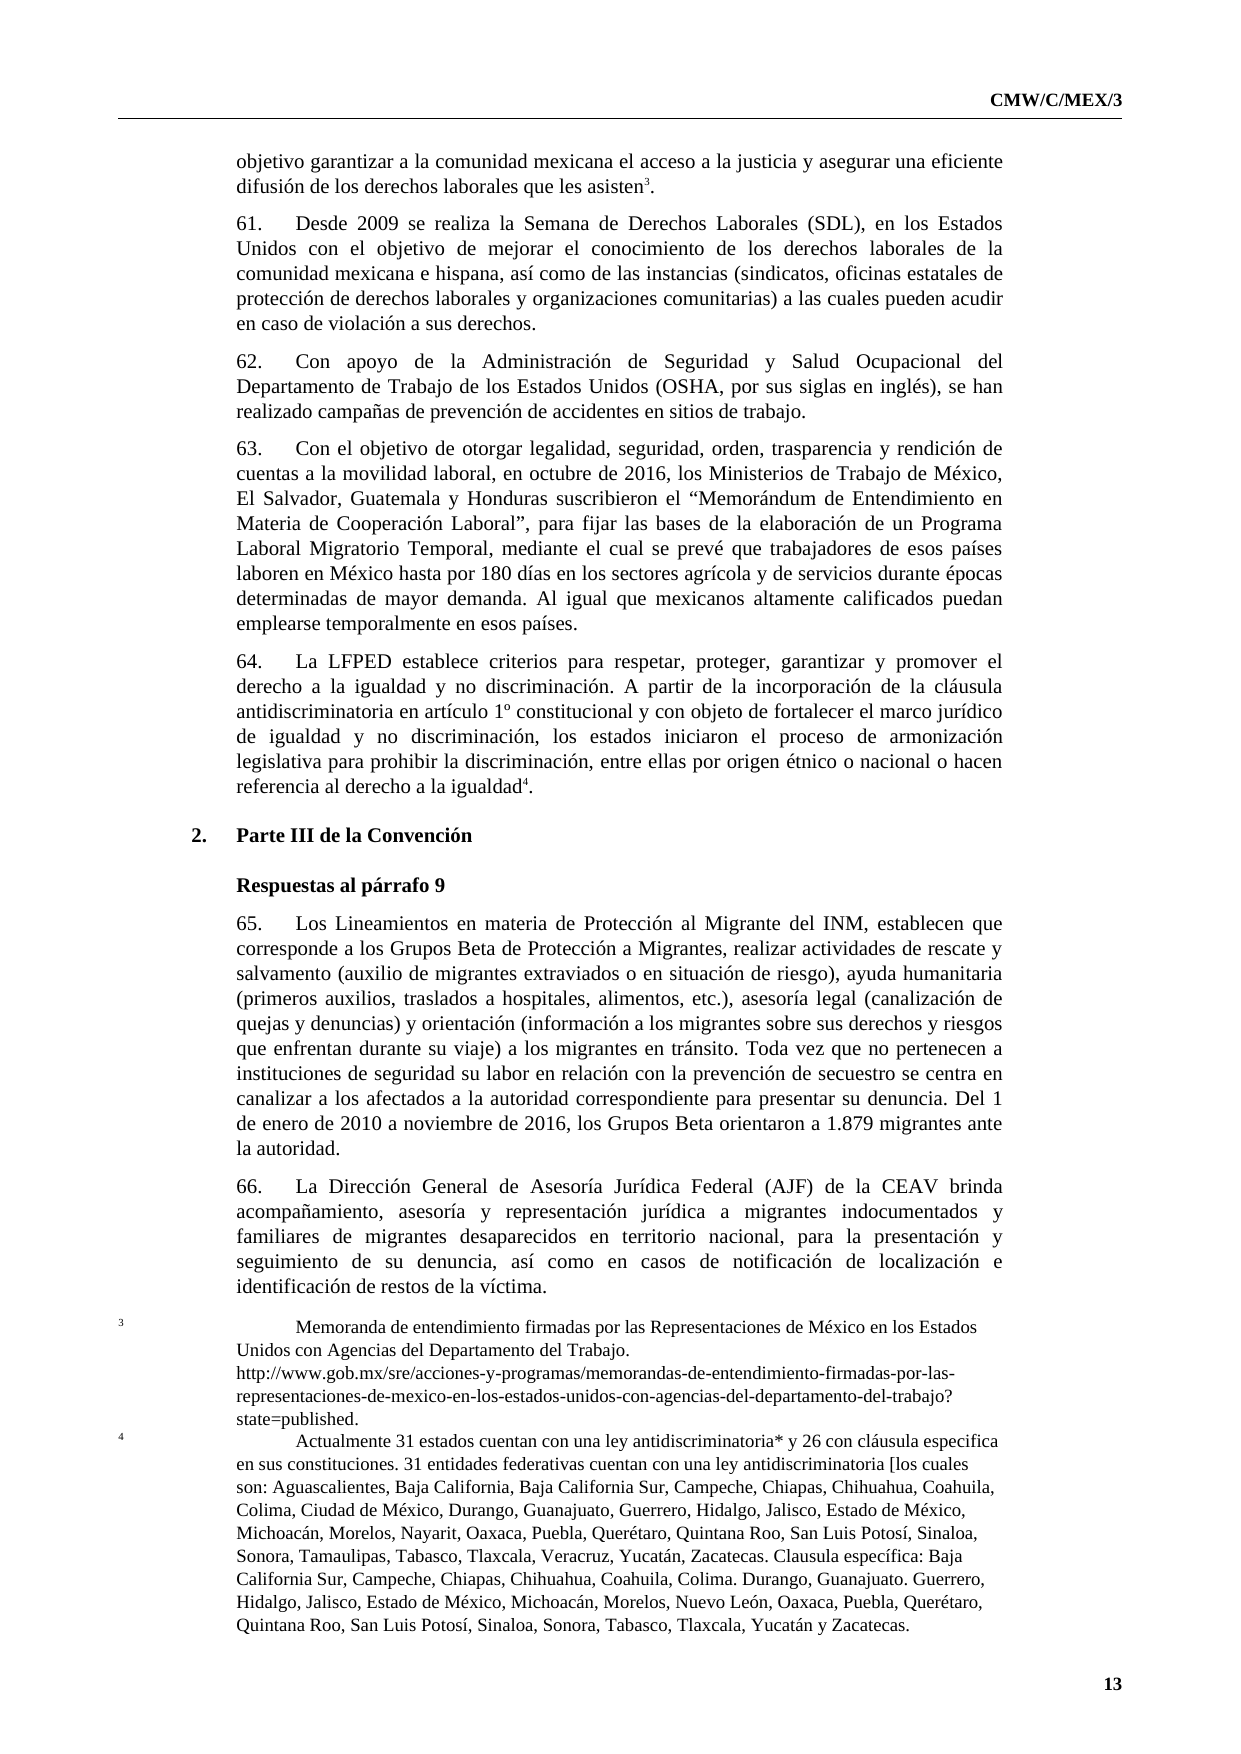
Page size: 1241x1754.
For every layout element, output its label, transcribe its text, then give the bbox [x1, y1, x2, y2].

text 65. Los Lineamientos en materia de Protección al Migrante del INM, establecen que corresponde a los Grupos Beta de Protección a Migrantes, realizar actividades de rescate y salvamento (auxilio de migrantes extraviados o en situación de riesgo), ayuda humanitaria (primeros auxilios, traslados a hospitales, alimentos, etc.), asesoría legal (canalización de quejas y denuncias) y orientación (información a los migrantes sobre sus derechos y riesgos que enfrentan durante su viaje) a los migrantes en tránsito. Toda vez que no pertenecen a instituciones de seguridad su labor en relación con la prevención de secuestro se centra en canalizar a los afectados a la autoridad correspondiente para presentar su denuncia. Del 1 de enero de 2010 a noviembre de 2016, los Grupos Beta orientaron a 1.879 migrantes ante la autoridad. [236, 910, 1004, 1160]
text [236, 148, 1004, 198]
text 66. La Dirección General de Asesoría Jurídica Federal (AJF) de la CEAV brinda acompañamiento, asesoría y representación jurídica a migrantes indocumentados y familiares de migrantes desaparecidos en territorio nacional, para la presentación y seguimiento de su denuncia, así como en casos de notificación de localización e identificación de restos de la víctima. [236, 1173, 1004, 1298]
text 63. Con el objetivo de otorgar legalidad, seguridad, orden, trasparencia y rendición de cuentas a la movilidad laboral, en octubre de 2016, los Ministerios de Trabajo de México, El Salvador, Guatemala y Honduras suscribieron el “Memorándum de Entendimiento en Materia de Cooperación Laboral”, para fijar las bases de la elaboración de un Programa Laboral Migratorio Temporal, mediante el cual se prevé que trabajadores de esos países laboren en México hasta por 180 días en los sectores agrícola y de servicios durante épocas determinadas de mayor demanda. Al igual que mexicanos altamente calificados puedan emplearse temporalmente en esos países. [236, 435, 1004, 635]
text 64. La LFPED establece criterios para respetar, proteger, garantizar y promover el derecho a la igualdad y no discriminación. A partir de la incorporación de la cláusula antidiscriminatoria en artículo 1º constitucional y con objeto de fortalecer el marco jurídico de igualdad y no discriminación, los estados iniciaron el proceso de armonización legislativa para prohibir la discriminación, entre ellas por origen étnico o nacional o hacen referencia al derecho a la igualdad. [236, 648, 1004, 798]
text Respuestas al párrafo 9 [118, 873, 1004, 898]
text 2. Parte III de la Convención [118, 823, 1004, 848]
text 61. Desde 2009 se realiza la Semana de Derechos Laborales (SDL), en los Estados Unidos con el objetivo de mejorar el conocimiento de los derechos laborales de la comunidad mexicana e hispana, así como de las instancias (sindicatos, oficinas estatales de protección de derechos laborales y organizaciones comunitarias) a las cuales pueden acudir en caso de violación a sus derechos. [236, 210, 1004, 335]
text 62. Con apoyo de la Administración de Seguridad y Salud Ocupacional del Departamento de Trabajo de los Estados Unidos (OSHA, por sus siglas en inglés), se han realizado campañas de prevención de accidentes en sitios de trabajo. [236, 348, 1004, 423]
